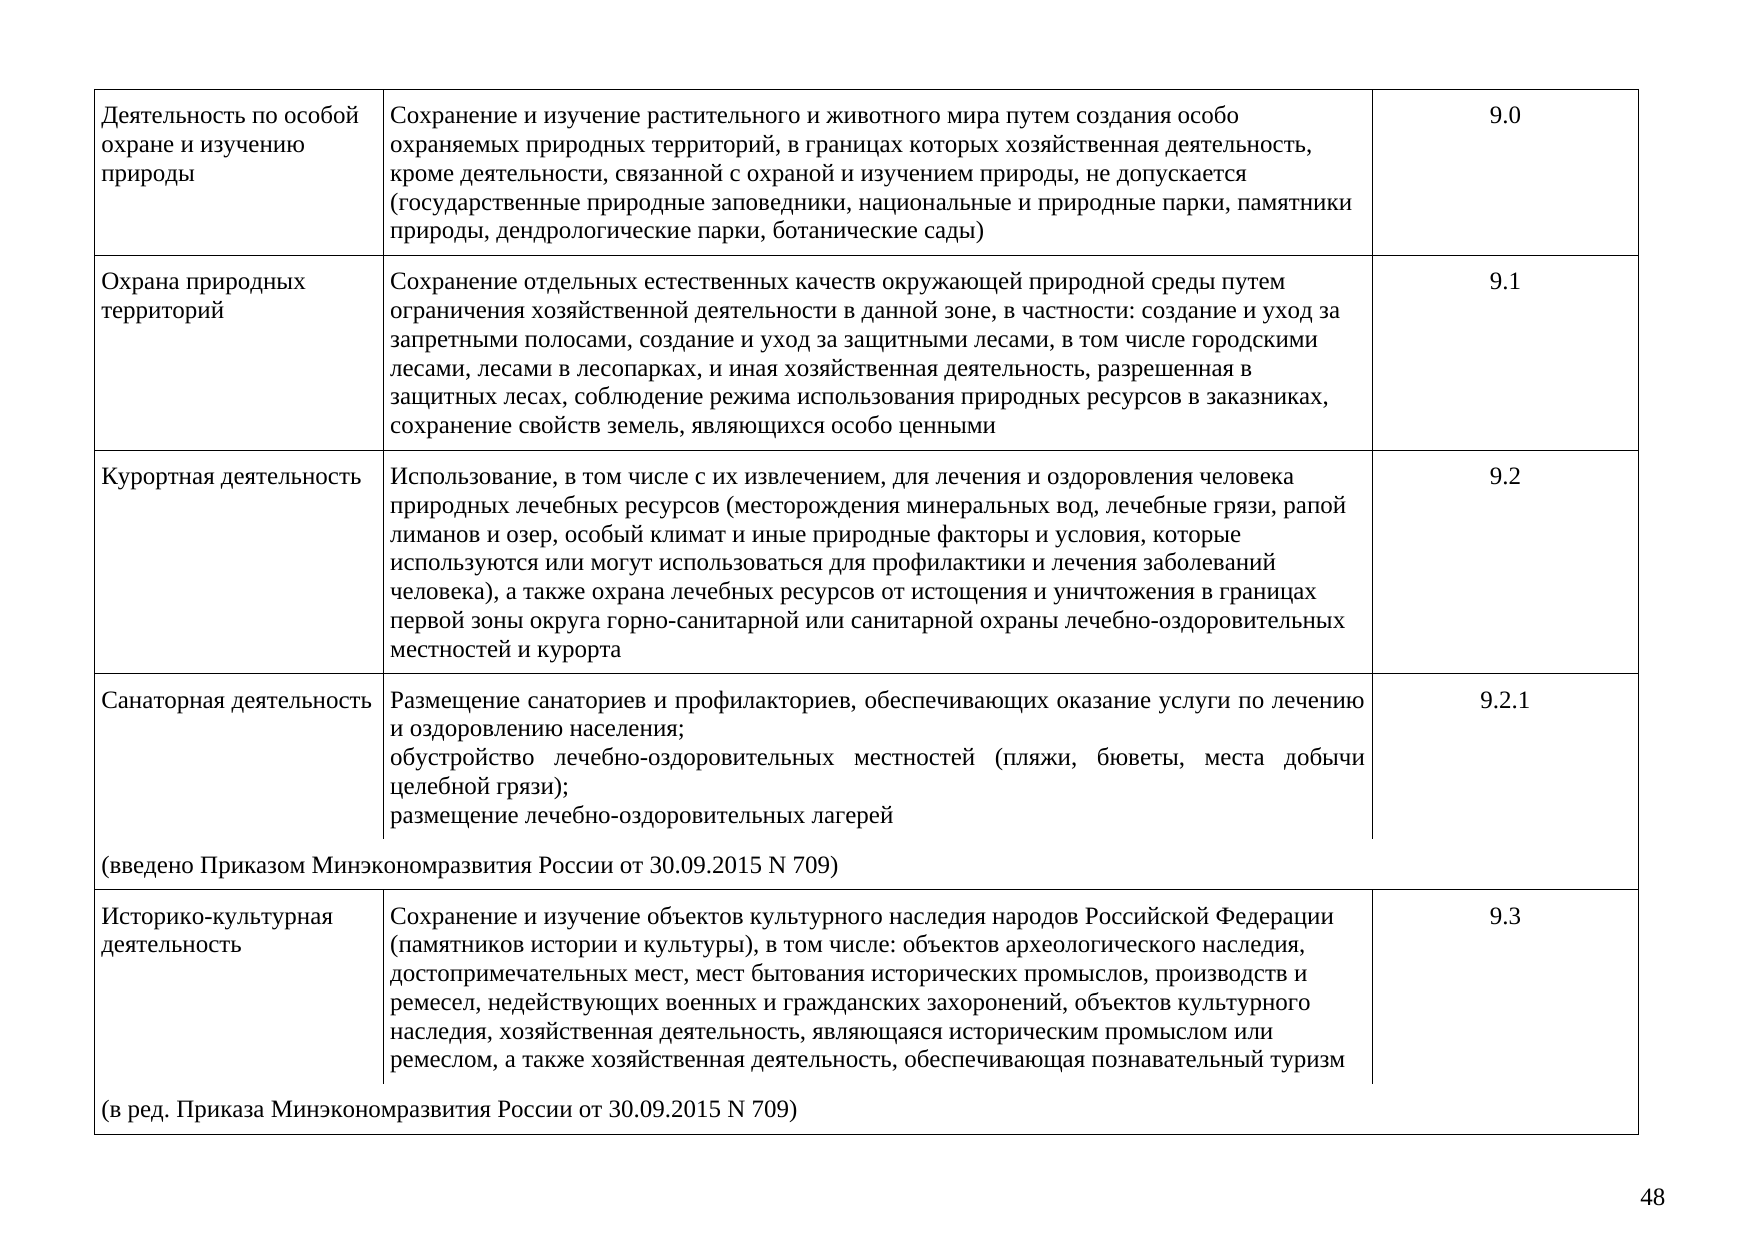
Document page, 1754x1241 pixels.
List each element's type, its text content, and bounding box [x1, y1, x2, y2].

table_cell 9.2 [1373, 451, 1638, 673]
table_cell Курортная деятельность [95, 451, 383, 673]
table_cell 9.0 [1373, 90, 1638, 255]
table_cell 9.2.1 [1373, 674, 1638, 839]
table_cell Размещение санаториев и профилакториев, обеспечивающих оказание услуги по лечению и оздоровлению населения; обустройство лечебно-оздоровительных местностей (пляжи, бюветы, места добычи целебной грязи); размещение лечебно-оздоровительных лагерей [384, 674, 1372, 839]
table_cell Историко-культурная деятельность [95, 890, 383, 1084]
table_cell Деятельность по особой охране и изучению природы [95, 90, 383, 255]
table_cell (введено Приказом Минэкономразвития России от 30.09.2015 N 709) [95, 839, 1638, 889]
table_cell 9.1 [1373, 256, 1638, 449]
table_cell Сохранение и изучение объектов культурного наследия народов Российской Федерации (памятников истории и культуры), в том числе: объектов археологического наследия, достопримечательных мест, мест бытования исторических промыслов, производств и ремесел, недействующих военных и гражданских захоронений, объектов культурного наследия, хозяйственная деятельность, являющаяся историческим промыслом или ремеслом, а также хозяйственная деятельность, обеспечивающая познавательный туризм [384, 890, 1372, 1084]
table_cell (в ред. Приказа Минэкономразвития России от 30.09.2015 N 709) [95, 1084, 1638, 1134]
table_cell Сохранение отдельных естественных качеств окружающей природной среды путем ограничения хозяйственной деятельности в данной зоне, в частности: создание и уход за запретными полосами, создание и уход за защитными лесами, в том числе городскими лесами, лесами в лесопарках, и иная хозяйственная деятельность, разрешенная в защитных лесах, соблюдение режима использования природных ресурсов в заказниках, сохранение свойств земель, являющихся особо ценными [384, 256, 1372, 449]
table_cell Охрана природных территорий [95, 256, 383, 449]
table_cell Санаторная деятельность [95, 674, 383, 839]
table_cell 9.3 [1373, 890, 1638, 1084]
table_cell Сохранение и изучение растительного и животного мира путем создания особо охраняемых природных территорий, в границах которых хозяйственная деятельность, кроме деятельности, связанной с охраной и изучением природы, не допускается (государственные природные заповедники, национальные и природные парки, памятники природы, дендрологические парки, ботанические сады) [384, 90, 1372, 255]
table_cell Использование, в том числе с их извлечением, для лечения и оздоровления человека природных лечебных ресурсов (месторождения минеральных вод, лечебные грязи, рапой лиманов и озер, особый климат и иные природные факторы и условия, которые используются или могут использоваться для профилактики и лечения заболеваний человека), а также охрана лечебных ресурсов от истощения и уничтожения в границах первой зоны округа горно-санитарной или санитарной охраны лечебно-оздоровительных местностей и курорта [384, 451, 1372, 673]
